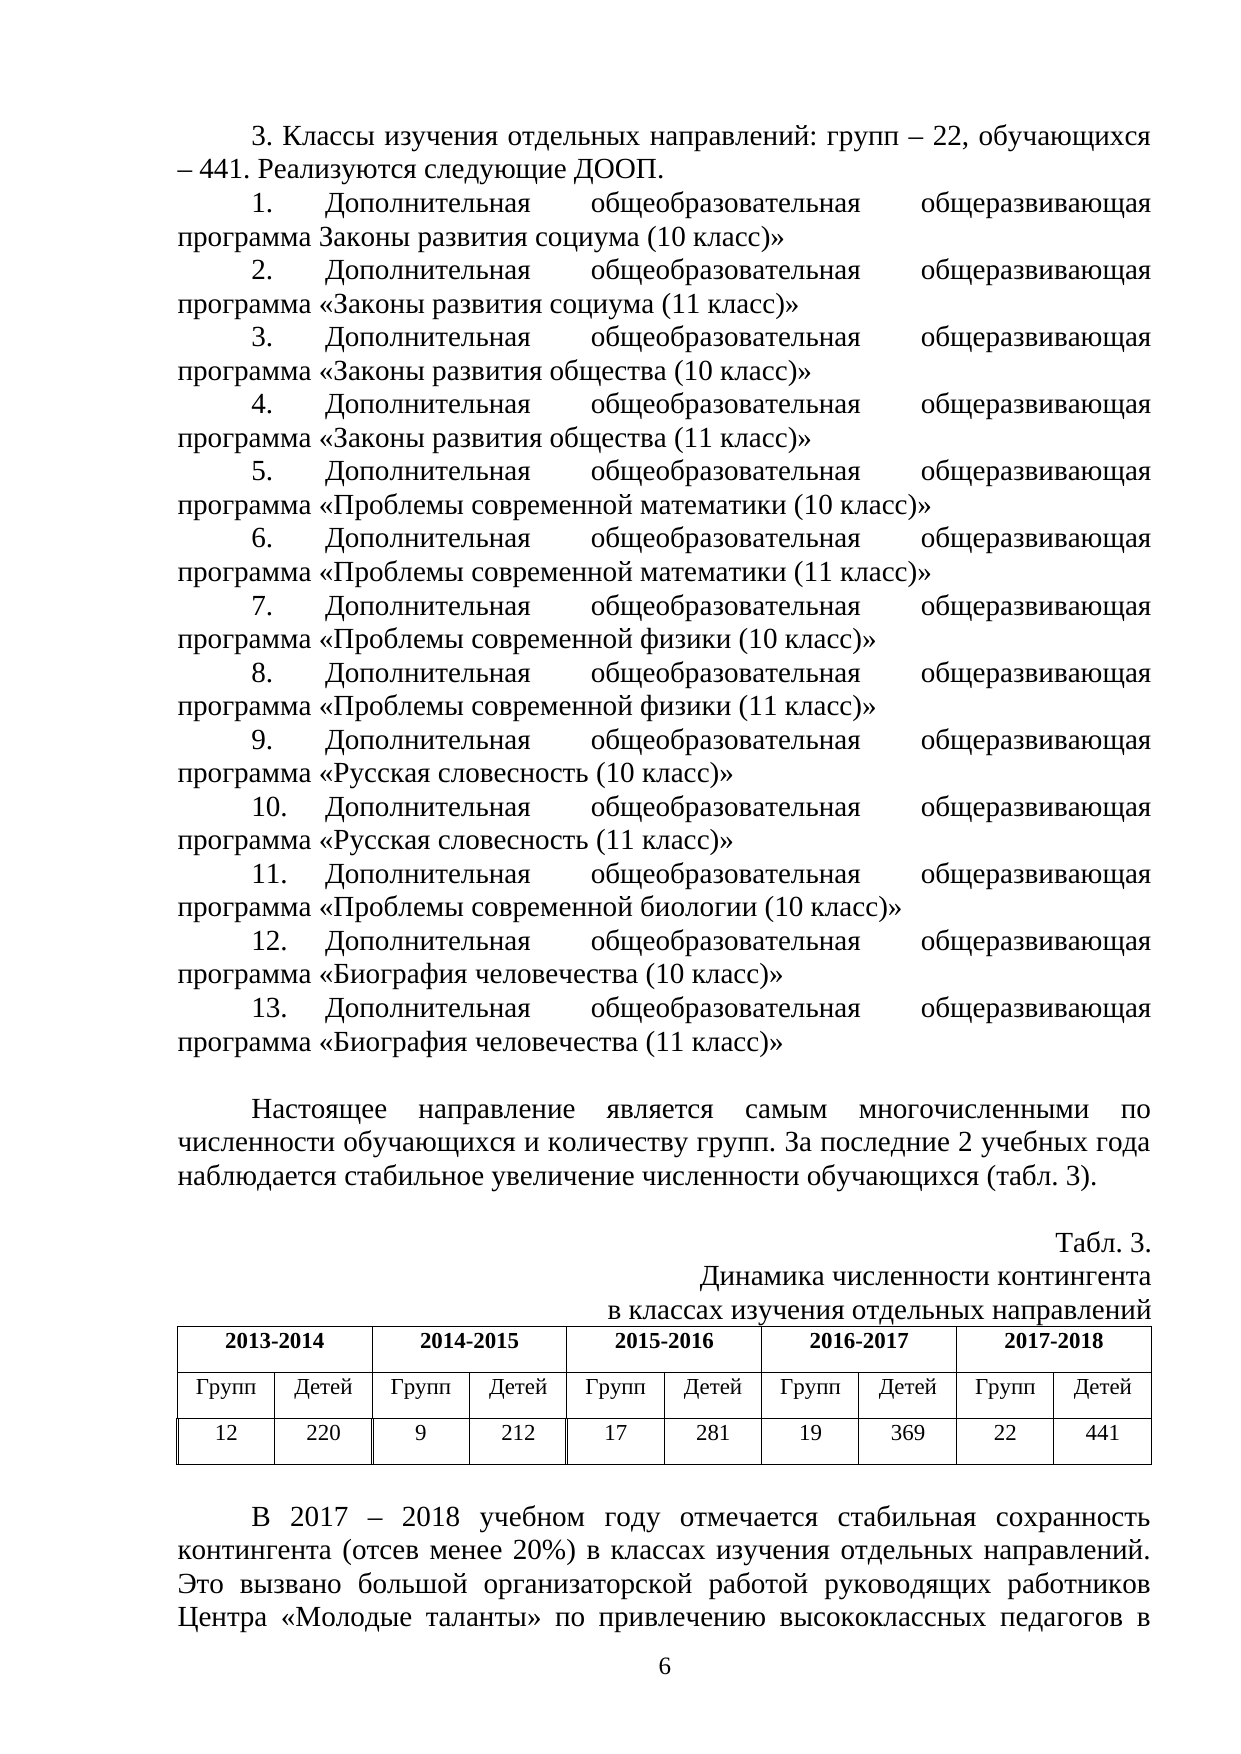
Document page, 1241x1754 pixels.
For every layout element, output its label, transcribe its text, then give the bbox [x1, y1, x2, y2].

list Дополнительная общеобразовательная общеразвивающая программа «Проблемы современной биологии (10 класс)» [177, 856, 1152, 923]
list Дополнительная общеобразовательная общеразвивающая программа Законы развития социума (10 класс)» [177, 185, 1152, 252]
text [177, 1499, 1152, 1633]
text в классах изучения отдельных направлений [177, 1292, 1152, 1326]
table_cell 19 [762, 1419, 858, 1464]
text Динамика численности контингента [177, 1258, 1152, 1292]
list Дополнительная общеобразовательная общеразвивающая программа «Проблемы современной физики (10 класс)» [177, 588, 1152, 655]
text 3. Классы изучения отдельных направлений: групп – 22, обучающихся – 441. Реализуются следующие ДООП. [177, 118, 1152, 185]
list Дополнительная общеобразовательная общеразвивающая программа «Законы развития общества (11 класс)» [177, 386, 1152, 453]
list Дополнительная общеобразовательная общеразвивающая программа «Проблемы современной физики (11 класс)» [177, 655, 1152, 722]
table_cell 22 [957, 1419, 1053, 1464]
list Дополнительная общеобразовательная общеразвивающая программа «Проблемы современной математики (10 класс)» [177, 453, 1152, 521]
table_cell 281 [665, 1419, 761, 1464]
table_cell Детей [859, 1373, 956, 1418]
text Табл. 3. [177, 1225, 1152, 1258]
table_cell Детей [470, 1373, 566, 1418]
table_cell 9 [374, 1419, 469, 1464]
table_cell 220 [275, 1419, 371, 1464]
table_cell Групп [373, 1373, 469, 1418]
list Дополнительная общеобразовательная общеразвивающая программа «Законы развития общества (10 класс)» [177, 319, 1152, 386]
table_cell 212 [470, 1419, 565, 1464]
table_header 2016-2017 [762, 1327, 956, 1372]
table_cell 441 [1054, 1419, 1151, 1464]
list Дополнительная общеобразовательная общеразвивающая программа «Биография человечества (10 класс)» [177, 923, 1152, 990]
table_cell Групп [762, 1373, 858, 1418]
table_cell Групп [567, 1373, 664, 1418]
list Дополнительная общеобразовательная общеразвивающая программа «Биография человечества (11 класс)» [177, 990, 1152, 1057]
table_header 2015-2016 [567, 1327, 761, 1372]
table_header 2017-2018 [957, 1327, 1151, 1372]
table_cell Групп [957, 1373, 1053, 1418]
table_cell Групп [178, 1373, 274, 1418]
table_header 2014-2015 [373, 1327, 566, 1372]
text Настоящее направление является самым многочисленными по численности обучающихся и количеству групп. За последние 2 учебных года наблюдается стабильное увеличение численности обучающихся (табл. 3). [177, 1091, 1152, 1191]
table_header 2013-2014 [178, 1327, 372, 1372]
table_cell 17 [568, 1419, 664, 1464]
list Дополнительная общеобразовательная общеразвивающая программа «Проблемы современной математики (11 класс)» [177, 521, 1152, 588]
table_cell 369 [859, 1419, 956, 1464]
table_cell 12 [179, 1419, 274, 1464]
table_cell Детей [275, 1373, 372, 1418]
table_cell Детей [1054, 1373, 1151, 1418]
table_cell Детей [665, 1373, 761, 1418]
list Дополнительная общеобразовательная общеразвивающая программа «Русская словесность (10 класс)» [177, 722, 1152, 789]
list Дополнительная общеобразовательная общеразвивающая программа «Русская словесность (11 класс)» [177, 789, 1152, 856]
list Дополнительная общеобразовательная общеразвивающая программа «Законы развития социума (11 класс)» [177, 252, 1152, 319]
